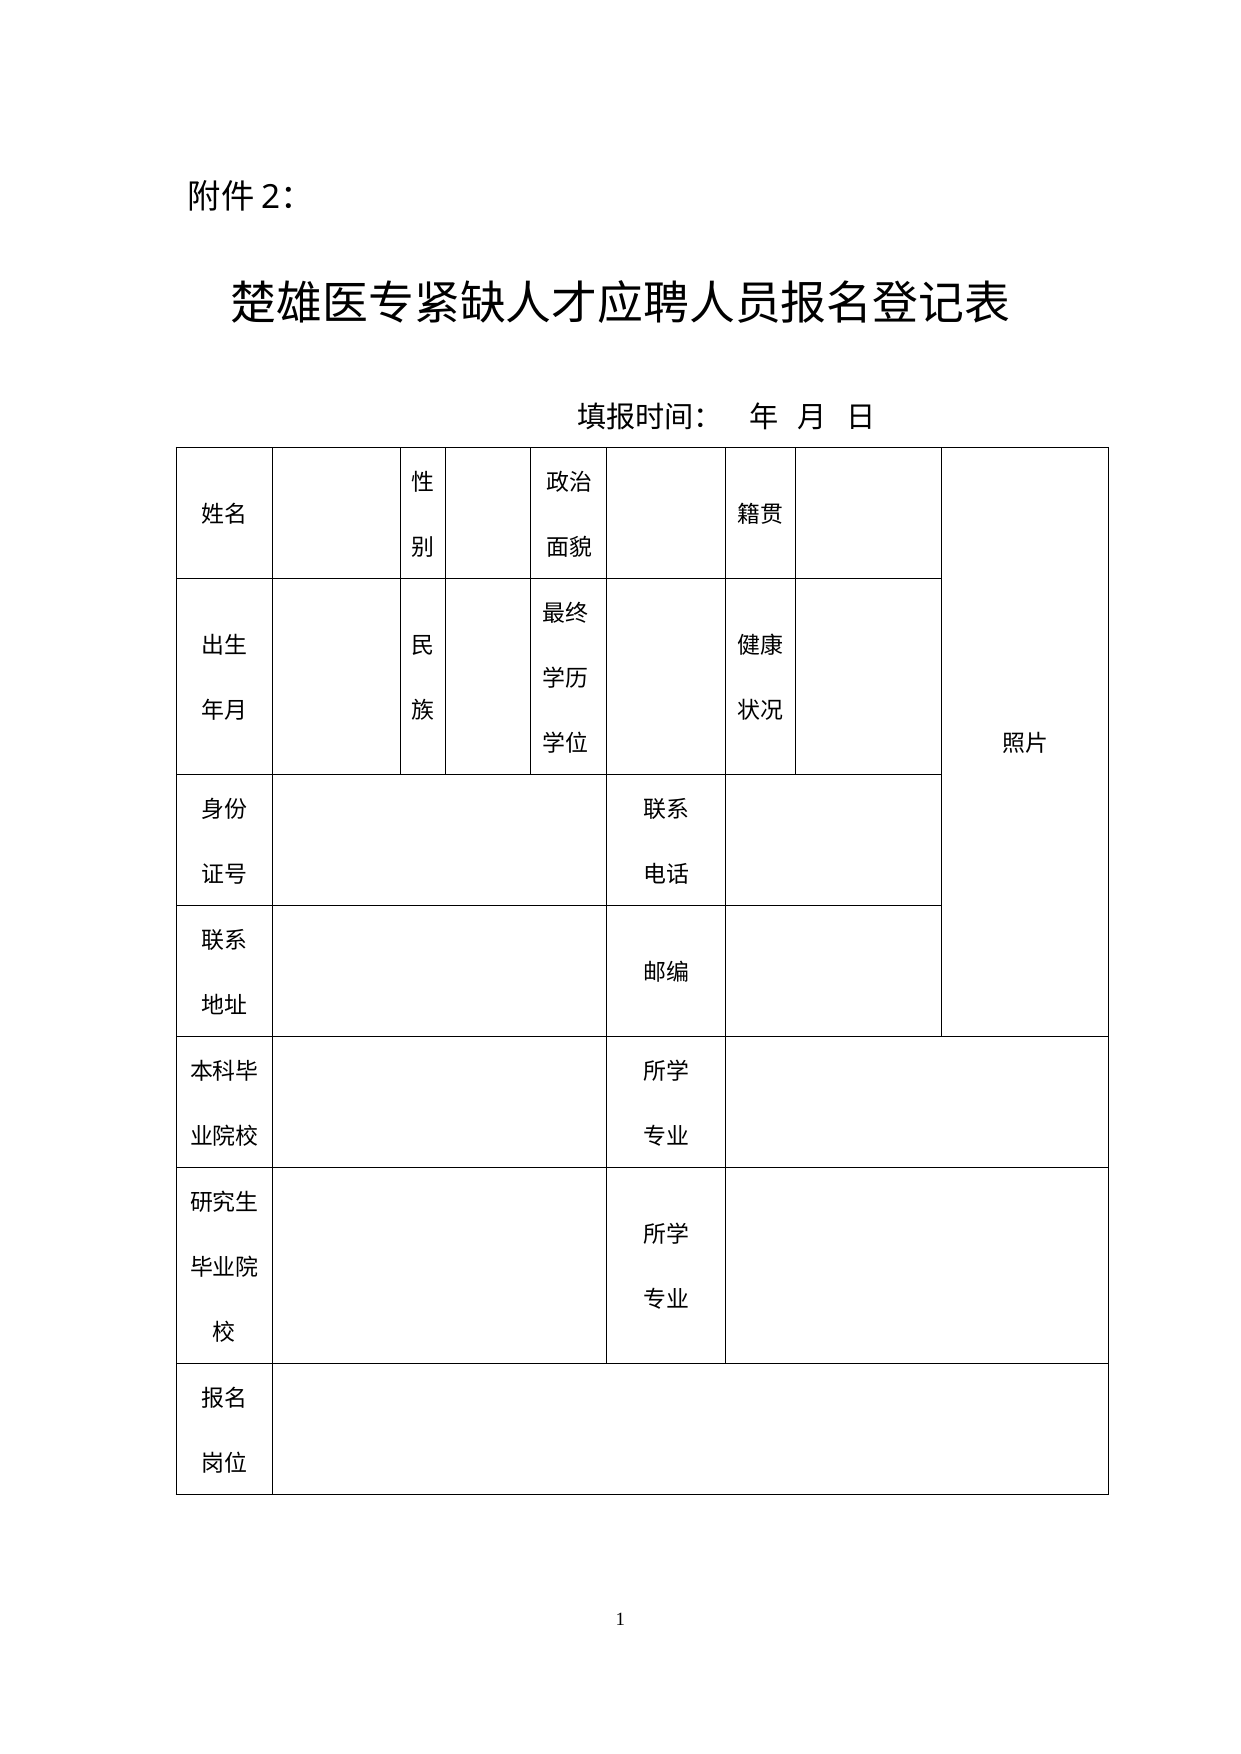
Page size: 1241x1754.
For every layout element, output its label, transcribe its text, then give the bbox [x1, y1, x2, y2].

table_cell 出生 年月 [177, 579, 272, 774]
table_header 籍贯 [726, 448, 795, 578]
table_header [796, 448, 941, 578]
table_cell [273, 1168, 606, 1363]
table_cell [273, 579, 400, 774]
table_cell 研究生毕业院校 [177, 1168, 272, 1363]
table_cell [726, 1168, 1108, 1363]
table_cell [726, 906, 941, 1036]
table_cell [273, 1364, 1108, 1494]
table_cell [726, 775, 941, 905]
table_cell 所学 专业 [607, 1037, 725, 1167]
table_cell [273, 906, 606, 1036]
table_header [607, 448, 725, 578]
table_cell 联系 电话 [607, 775, 725, 905]
table_cell [726, 1037, 1108, 1167]
table_cell [273, 775, 606, 905]
table_cell 本科毕业院校 [177, 1037, 272, 1167]
table_cell [273, 1037, 606, 1167]
table_cell [446, 579, 530, 774]
text 楚雄医专紧缺人才应聘人员报名登记表 [187, 251, 1053, 349]
table_cell 身份 证号 [177, 775, 272, 905]
table_cell [607, 579, 725, 774]
table_cell 所学 专业 [607, 1168, 725, 1363]
table_header [273, 448, 400, 578]
table_cell [796, 579, 941, 774]
table_header 姓名 [177, 448, 272, 578]
table_header 性别 [401, 448, 445, 578]
table_header 政治 面貌 [531, 448, 606, 578]
table_header [446, 448, 530, 578]
table_cell 报名 岗位 [177, 1364, 272, 1494]
text 填报时间： 年 月 日 [187, 382, 1053, 447]
text 附件2： [187, 162, 1053, 227]
table_cell 最终学历学位 [531, 579, 606, 774]
table_cell 民族 [401, 579, 445, 774]
table_cell 联系 地址 [177, 906, 272, 1036]
table_header 照片 [942, 448, 1108, 1036]
table_cell 邮编 [607, 906, 725, 1036]
table_cell 健康 状况 [726, 579, 795, 774]
